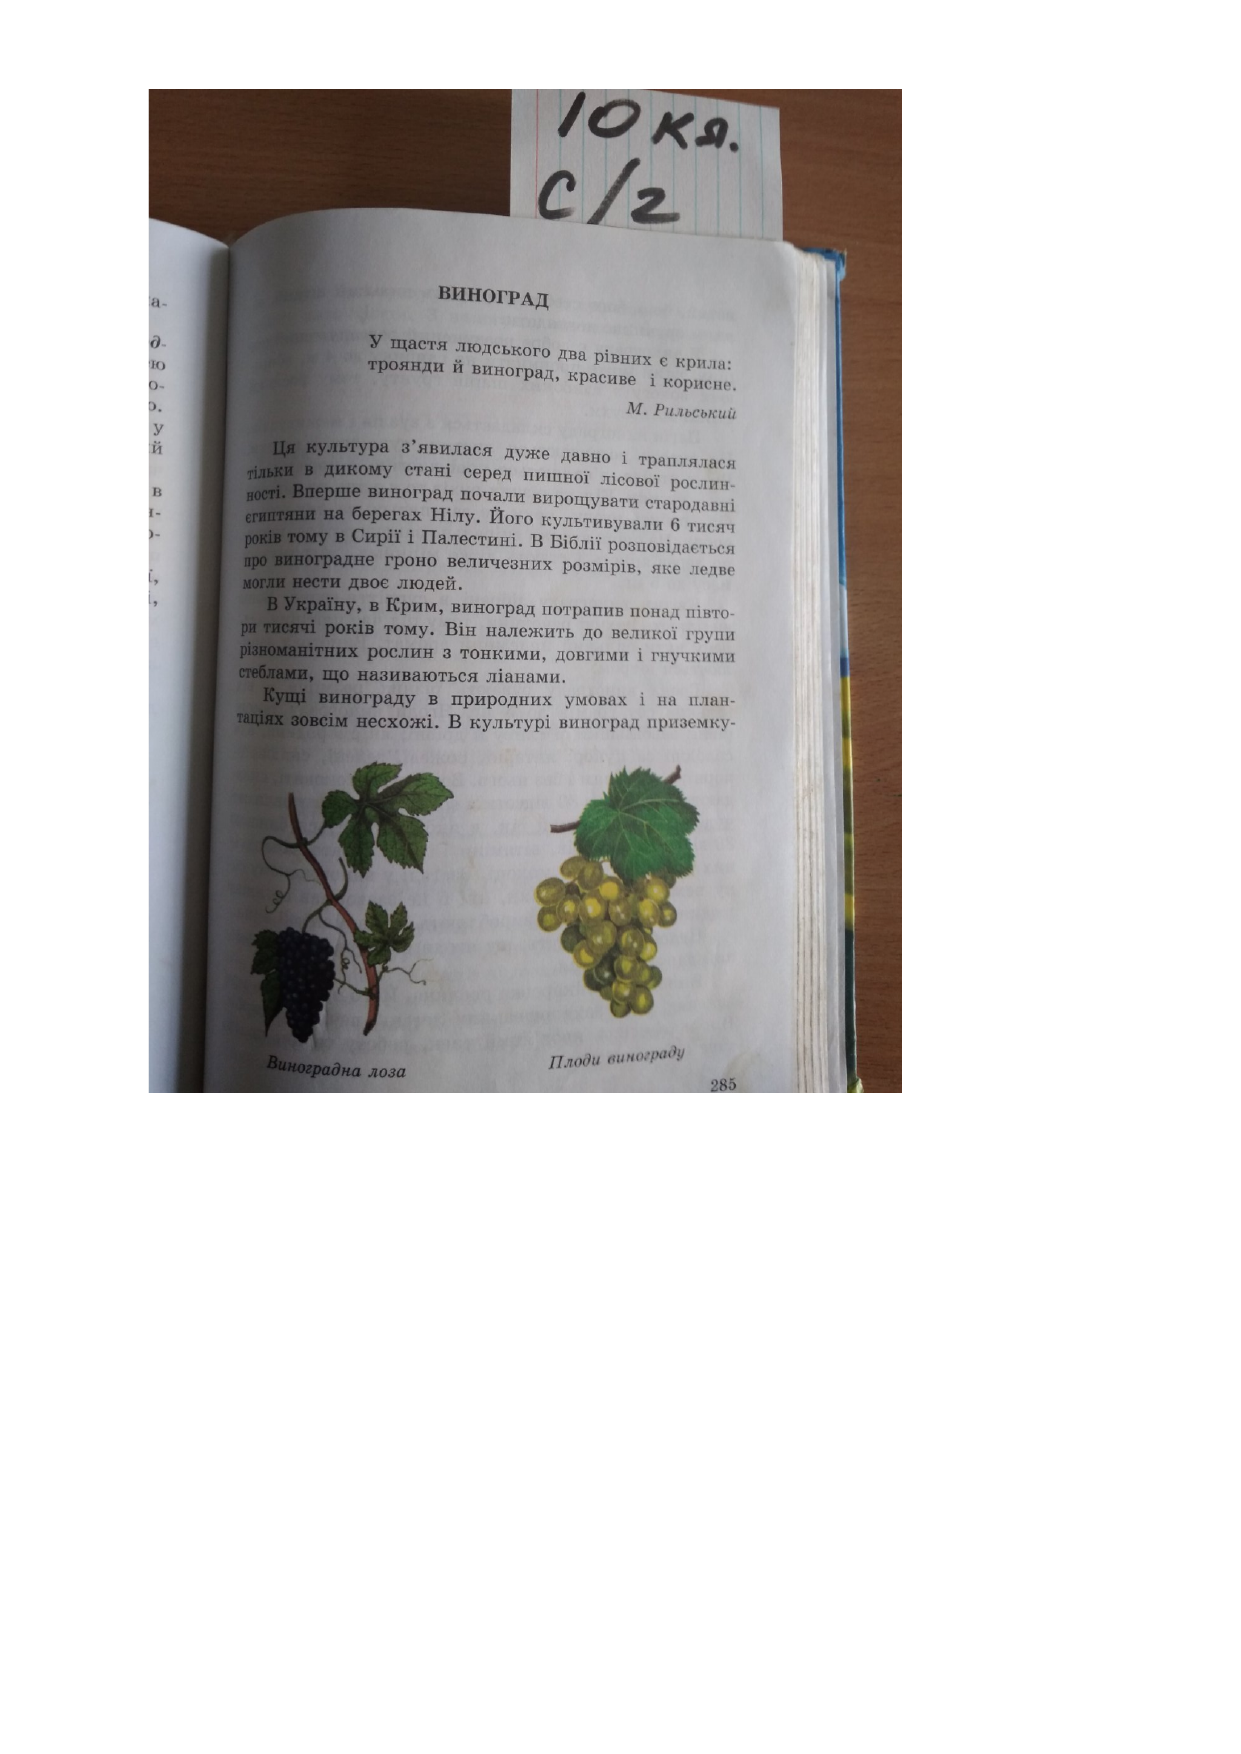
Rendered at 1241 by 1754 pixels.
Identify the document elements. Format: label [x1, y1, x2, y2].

picture [149, 90, 902, 1092]
